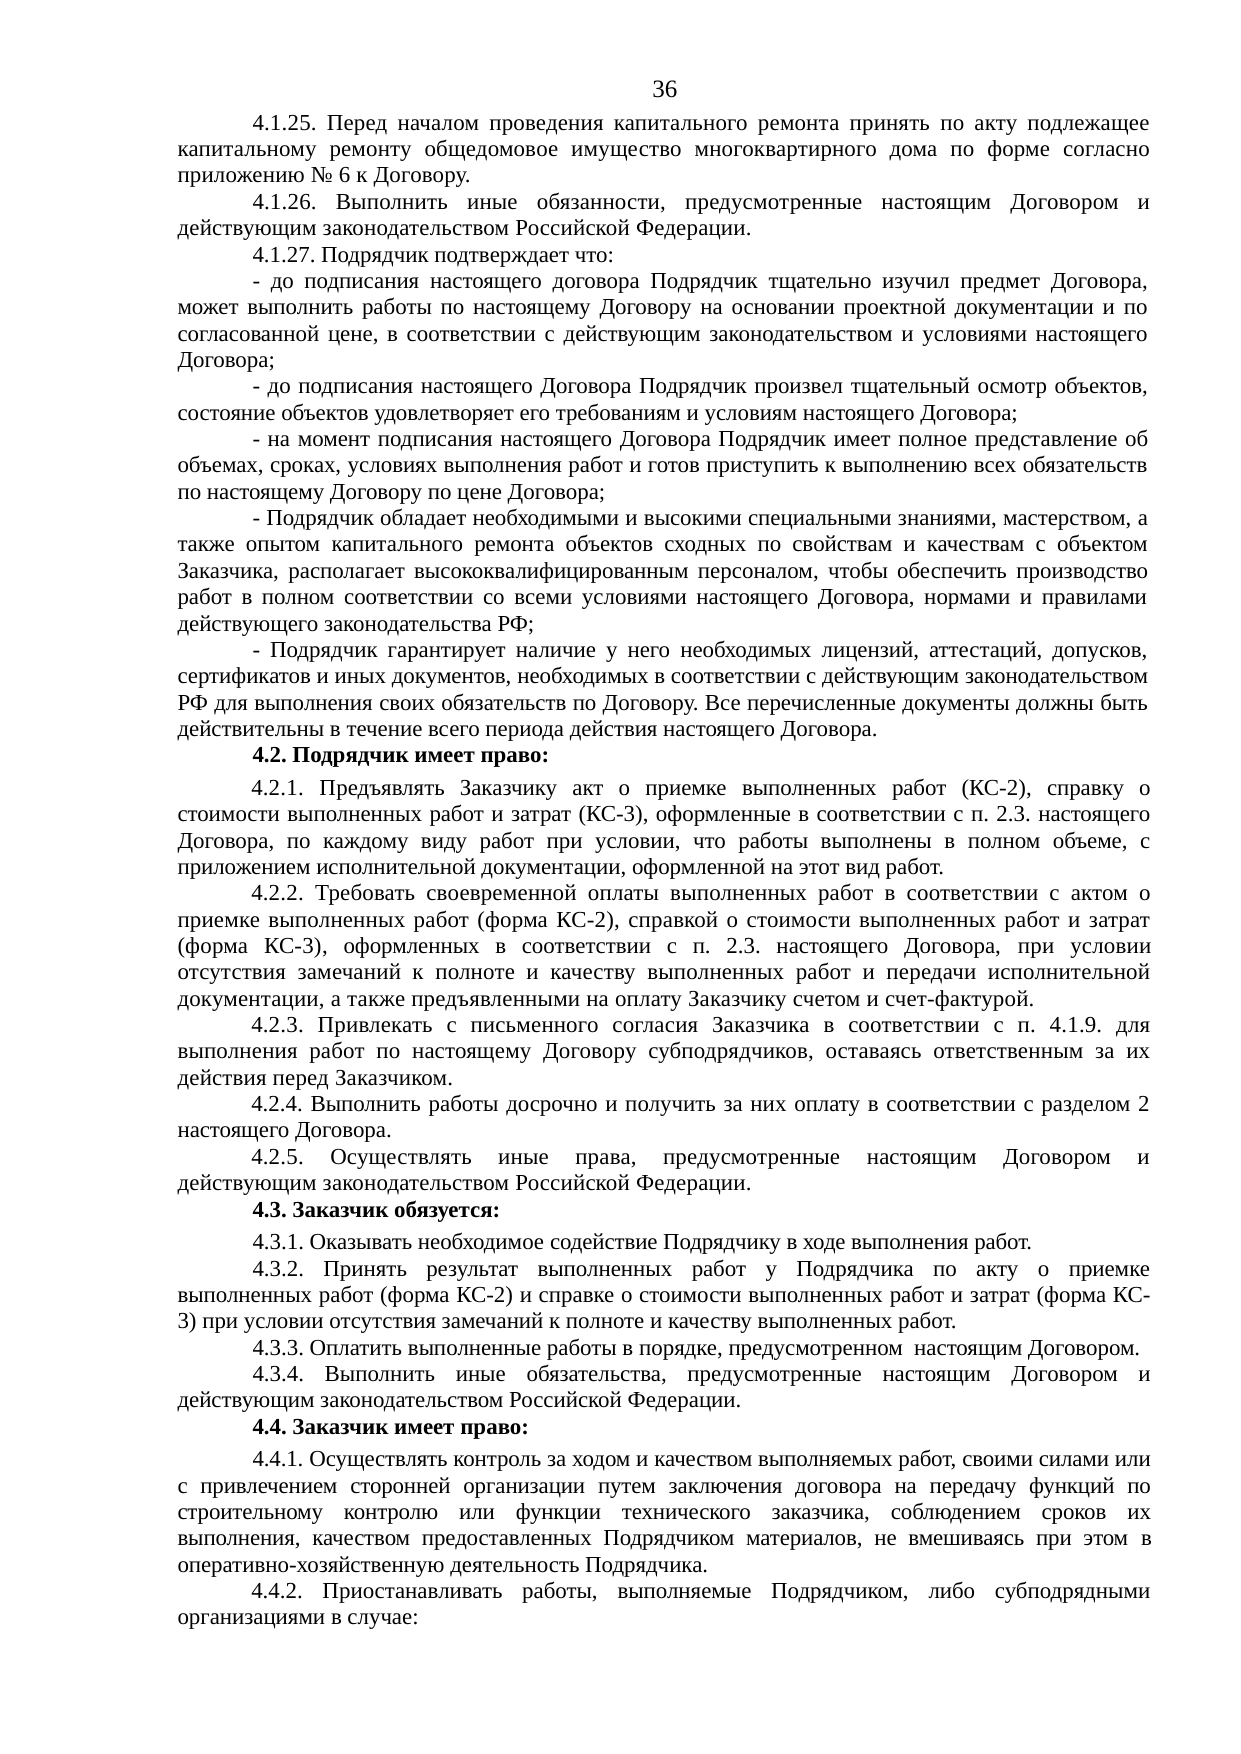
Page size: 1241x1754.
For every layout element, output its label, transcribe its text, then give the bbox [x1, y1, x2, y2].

text 4.2.1. Предъявлять Заказчику акт о приемке выполненных работ (КС-2), справку о стоимости выполненных работ и затрат (КС-3), оформленные в соответствии с п. 2.3. настоящего Договора, по каждому виду работ при условии, что работы выполнены в полном объеме, с приложением исполнительной документации, оформленной на этот вид работ. [177, 774, 1152, 879]
text 4.3. Заказчик обязуется: [177, 1196, 1152, 1222]
text 4.2.4. Выполнить работы досрочно и получить за них оплату в соответствии с разделом 2 настоящего Договора. [177, 1090, 1152, 1143]
text 4.3.2. Принять результат выполненных работ у Подрядчика по акту о приемке выполненных работ (форма КС-2) и справке о стоимости выполненных работ и затрат (форма КС-3) при условии отсутствия замечаний к полноте и качеству выполненных работ. [177, 1254, 1152, 1334]
text 4.4.1. Осуществлять контроль за ходом и качеством выполняемых работ, своими силами или с привлечением сторонней организации путем заключения договора на передачу функций по строительному контролю или функции технического заказчика, соблюдением сроков их выполнения, качеством предоставленных Подрядчиком материалов, не вмешиваясь при этом в оперативно-хозяйственную деятельность Подрядчика. [177, 1445, 1152, 1577]
text 4.3.1. Оказывать необходимое содействие Подрядчику в ходе выполнения работ. [177, 1228, 1152, 1254]
text 4.2. Подрядчик имеет право: [177, 741, 1152, 768]
text 4.1.27. Подрядчик подтверждает что: [177, 241, 1149, 267]
text - до подписания настоящего Договора Подрядчик произвел тщательный осмотр объектов, состояние объектов удовлетворяет его требованиям и условиям настоящего Договора; [177, 372, 1149, 425]
text 4.2.2. Требовать своевременной оплаты выполненных работ в соответствии с актом о приемке выполненных работ (форма КС-2), справкой о стоимости выполненных работ и затрат (форма КС-3), оформленных в соответствии с п. 2.3. настоящего Договора, при условии отсутствия замечаний к полноте и качеству выполненных работ и передачи исполнительной документации, а также предъявленными на оплату Заказчику счетом и счет-фактурой. [177, 879, 1152, 1011]
text 4.2.3. Привлекать с письменного согласия Заказчика в соответствии с п. 4.1.9. для выполнения работ по настоящему Договору субподрядчиков, оставаясь ответственным за их действия перед Заказчиком. [177, 1011, 1152, 1090]
text - до подписания настоящего договора Подрядчик тщательно изучил предмет Договора, может выполнить работы по настоящему Договору на основании проектной документации и по согласованной цене, в соответствии с действующим законодательством и условиями настоящего Договора; [177, 267, 1149, 372]
text 4.2.5. Осуществлять иные права, предусмотренные настоящим Договором и действующим законодательством Российской Федерации. [177, 1143, 1152, 1196]
text 4.4.2. Приостанавливать работы, выполняемые Подрядчиком, либо субподрядными организациями в случае: [177, 1577, 1152, 1630]
text - на момент подписания настоящего Договора Подрядчик имеет полное представление об объемах, сроках, условиях выполнения работ и готов приступить к выполнению всех обязательств по настоящему Договору по цене Договора; [177, 425, 1149, 504]
text 4.4. Заказчик имеет право: [177, 1413, 1152, 1439]
text 4.3.4. Выполнить иные обязательства, предусмотренные настоящим Договором и действующим законодательством Российской Федерации. [177, 1360, 1152, 1413]
text 4.1.26. Выполнить иные обязанности, предусмотренные настоящим Договором и действующим законодательством Российской Федерации. [177, 188, 1152, 241]
text 4.3.3. Оплатить выполненные работы в порядке, предусмотренном настоящим Договором. [177, 1334, 1152, 1360]
text - Подрядчик обладает необходимыми и высокими специальными знаниями, мастерством, а также опытом капитального ремонта объектов сходных по свойствам и качествам с объектом Заказчика, располагает высококвалифицированным персоналом, чтобы обеспечить производство работ в полном соответствии со всеми условиями настоящего Договора, нормами и правилами действующего законодательства РФ; [177, 504, 1149, 636]
text - Подрядчик гарантирует наличие у него необходимых лицензий, аттестаций, допусков, сертификатов и иных документов, необходимых в соответствии с действующим законодательством РФ для выполнения своих обязательств по Договору. Все перечисленные документы должны быть действительны в течение всего периода действия настоящего Договора. [177, 636, 1149, 741]
text 4.1.25. Перед началом проведения капитального ремонта принять по акту подлежащее капитальному ремонту общедомовое имущество многоквартирного дома по форме согласно приложению № 6 к Договору. [177, 109, 1152, 188]
